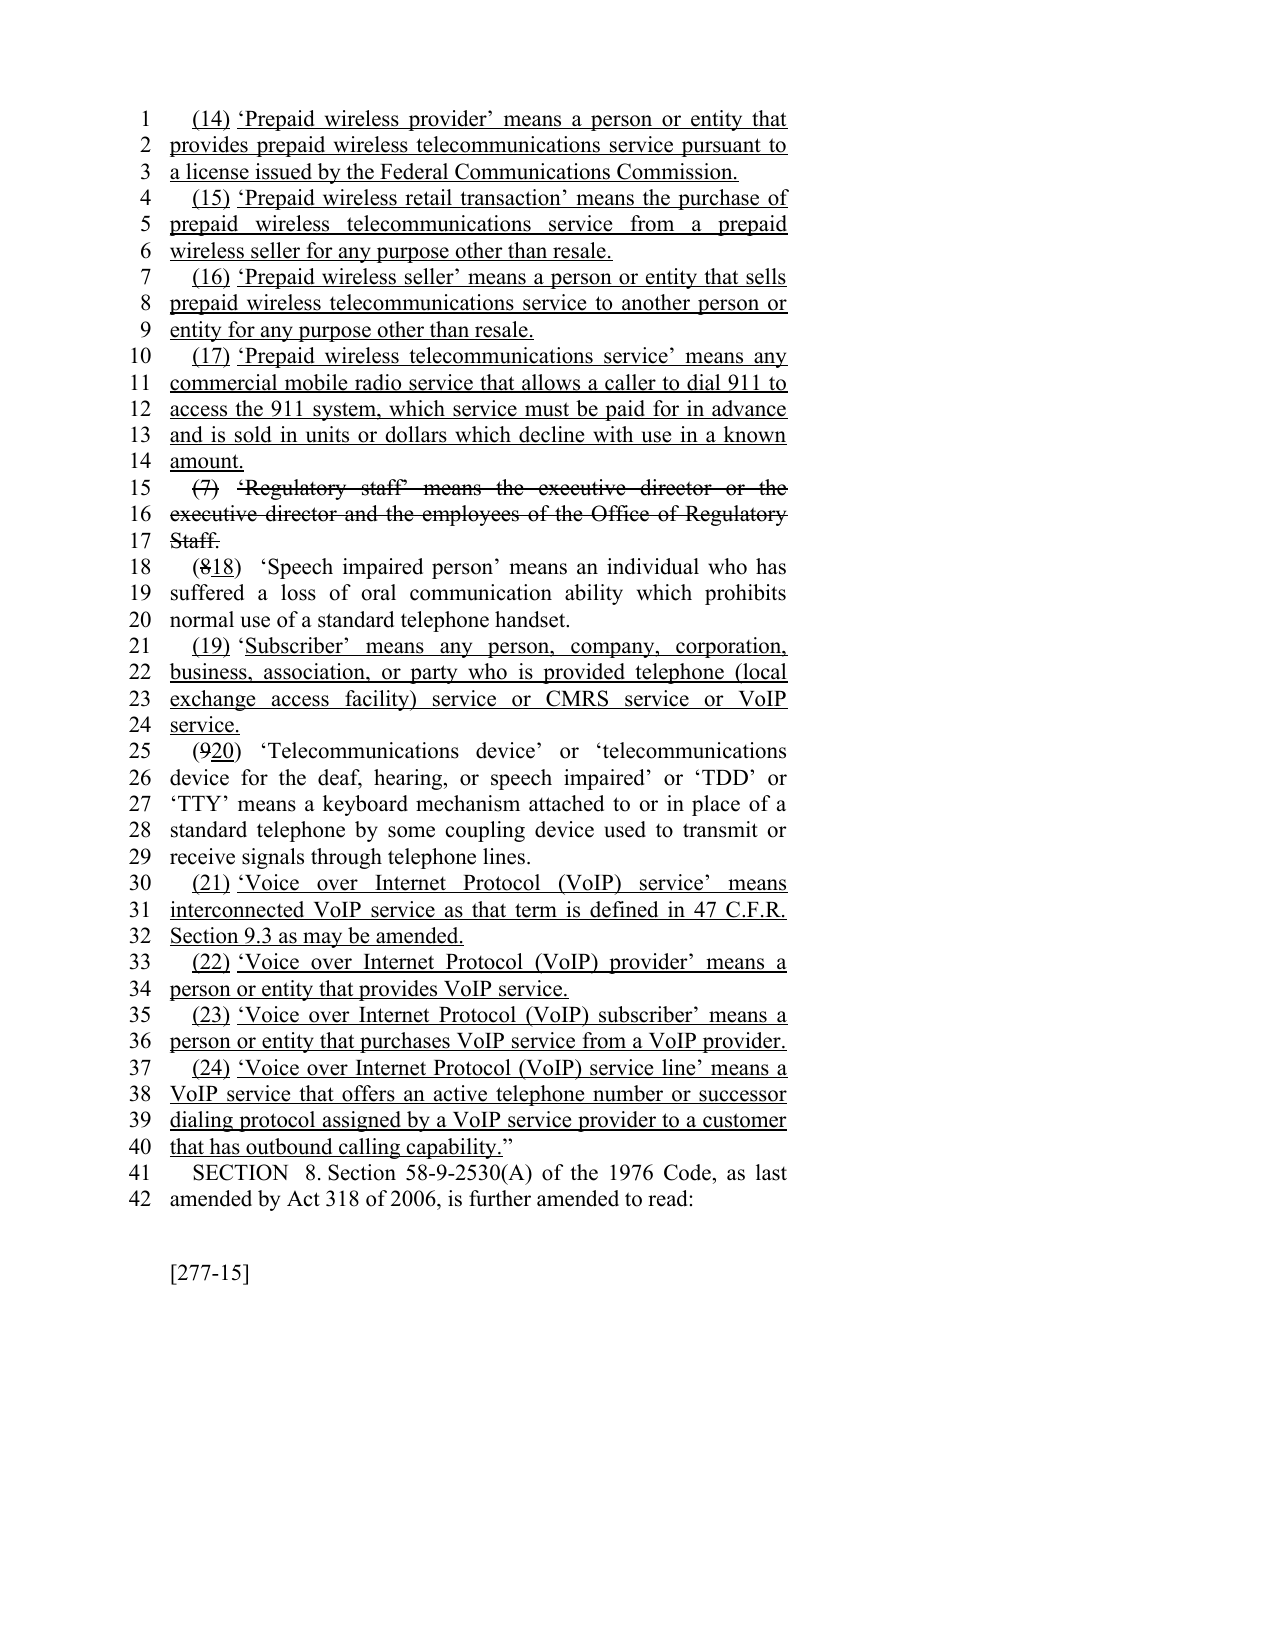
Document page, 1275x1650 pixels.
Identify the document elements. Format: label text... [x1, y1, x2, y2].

text (21) ‘Voice over Internet Protocol (VoIP) service’ means interconnected VoIP service as that term is defined in 47 C.F.R. Section 9.3 as may be amended. [169, 869, 787, 919]
text (818) ‘Speech impaired person’ means an individual who has suffered a loss of oral communication ability which prohibits normal use of a standard telephone handset. [169, 553, 787, 632]
text (15) ‘Prepaid wireless retail transaction’ means the purchase of prepaid wireless telecommunications service from a prepaid wireless seller for any purpose other than resale. [169, 235, 787, 263]
text (15) ‘Prepaid wireless retail transaction’ means the purchase of prepaid wireless telecommunications service from a prepaid wireless seller for any purpose other than resale. [169, 184, 787, 233]
text (17) ‘Prepaid wireless telecommunications service’ means any commercial mobile radio service that allows a caller to dial 911 to access the 911 system, which service must be paid for in advance and is sold in units or dollars which decline with use in a known amount. [169, 342, 787, 391]
text (7) ‘Regulatory staff’ means the executive director or the executive director and the employees of the Office of Regulatory Staff. [169, 516, 787, 553]
text (23) ‘Voice over Internet Protocol (VoIP) subscriber’ means a person or entity that purchases VoIP service from a VoIP provider. (24) ‘Voice over Internet Protocol (VoIP) service line’ means a VoIP service that offers an active telephone number or successor dialing protocol assigned by a VoIP service provider to a customer that has outbound calling capability.” [169, 1001, 787, 1050]
text (19) ‘Subscriber’ means any person, company, corporation, business, association, or party who is provided telephone (local exchange access facility) service or CMRS service or VoIP service. [169, 682, 787, 708]
text (23) ‘Voice over Internet Protocol (VoIP) subscriber’ means a person or entity that purchases VoIP service from a VoIP provider. (24) ‘Voice over Internet Protocol (VoIP) service line’ means a VoIP service that offers an active telephone number or successor dialing protocol assigned by a VoIP service provider to a customer that has outbound calling capability.” [169, 1051, 787, 1103]
text (22) ‘Voice over Internet Protocol (VoIP) provider’ means a person or entity that provides VoIP service. [169, 948, 787, 1001]
text (19) ‘Subscriber’ means any person, company, corporation, business, association, or party who is provided telephone (local exchange access facility) service or CMRS service or VoIP service. [169, 632, 787, 681]
text SECTION 8. Section 58-9-2530(A) of the 1976 Code, as last amended by Act 318 of 2006, is further amended to read: [169, 1159, 787, 1212]
text (14) ‘Prepaid wireless provider’ means a person or entity that provides prepaid wireless telecommunications service pursuant to a license issued by the Federal Communications Commission. [169, 105, 787, 154]
text (920) ‘Telecommunications device’ or ‘telecommunications device for the deaf, hearing, or speech impaired’ or ‘TDD’ or ‘TTY’ means a keyboard mechanism attached to or in place of a standard telephone by some coupling device used to transmit or receive signals through telephone lines. [169, 737, 787, 869]
text (14) ‘Prepaid wireless provider’ means a person or entity that provides prepaid wireless telecommunications service pursuant to a license issued by the Federal Communications Commission. [169, 155, 787, 184]
text (21) ‘Voice over Internet Protocol (VoIP) service’ means interconnected VoIP service as that term is defined in 47 C.F.R. Section 9.3 as may be amended. [169, 920, 787, 948]
text (17) ‘Prepaid wireless telecommunications service’ means any commercial mobile radio service that allows a caller to dial 911 to access the 911 system, which service must be paid for in advance and is sold in units or dollars which decline with use in a known amount. [169, 392, 787, 418]
text (19) ‘Subscriber’ means any person, company, corporation, business, association, or party who is provided telephone (local exchange access facility) service or CMRS service or VoIP service. [169, 709, 787, 737]
text (17) ‘Prepaid wireless telecommunications service’ means any commercial mobile radio service that allows a caller to dial 911 to access the 911 system, which service must be paid for in advance and is sold in units or dollars which decline with use in a known amount. [169, 445, 787, 474]
text (7) ‘Regulatory staff’ means the executive director or the executive director and the employees of the Office of Regulatory Staff. [169, 474, 787, 515]
text (16) ‘Prepaid wireless seller’ means a person or entity that sells prepaid wireless telecommunications service to another person or entity for any purpose other than resale. [169, 314, 787, 342]
text (16) ‘Prepaid wireless seller’ means a person or entity that sells prepaid wireless telecommunications service to another person or entity for any purpose other than resale. [169, 263, 787, 312]
